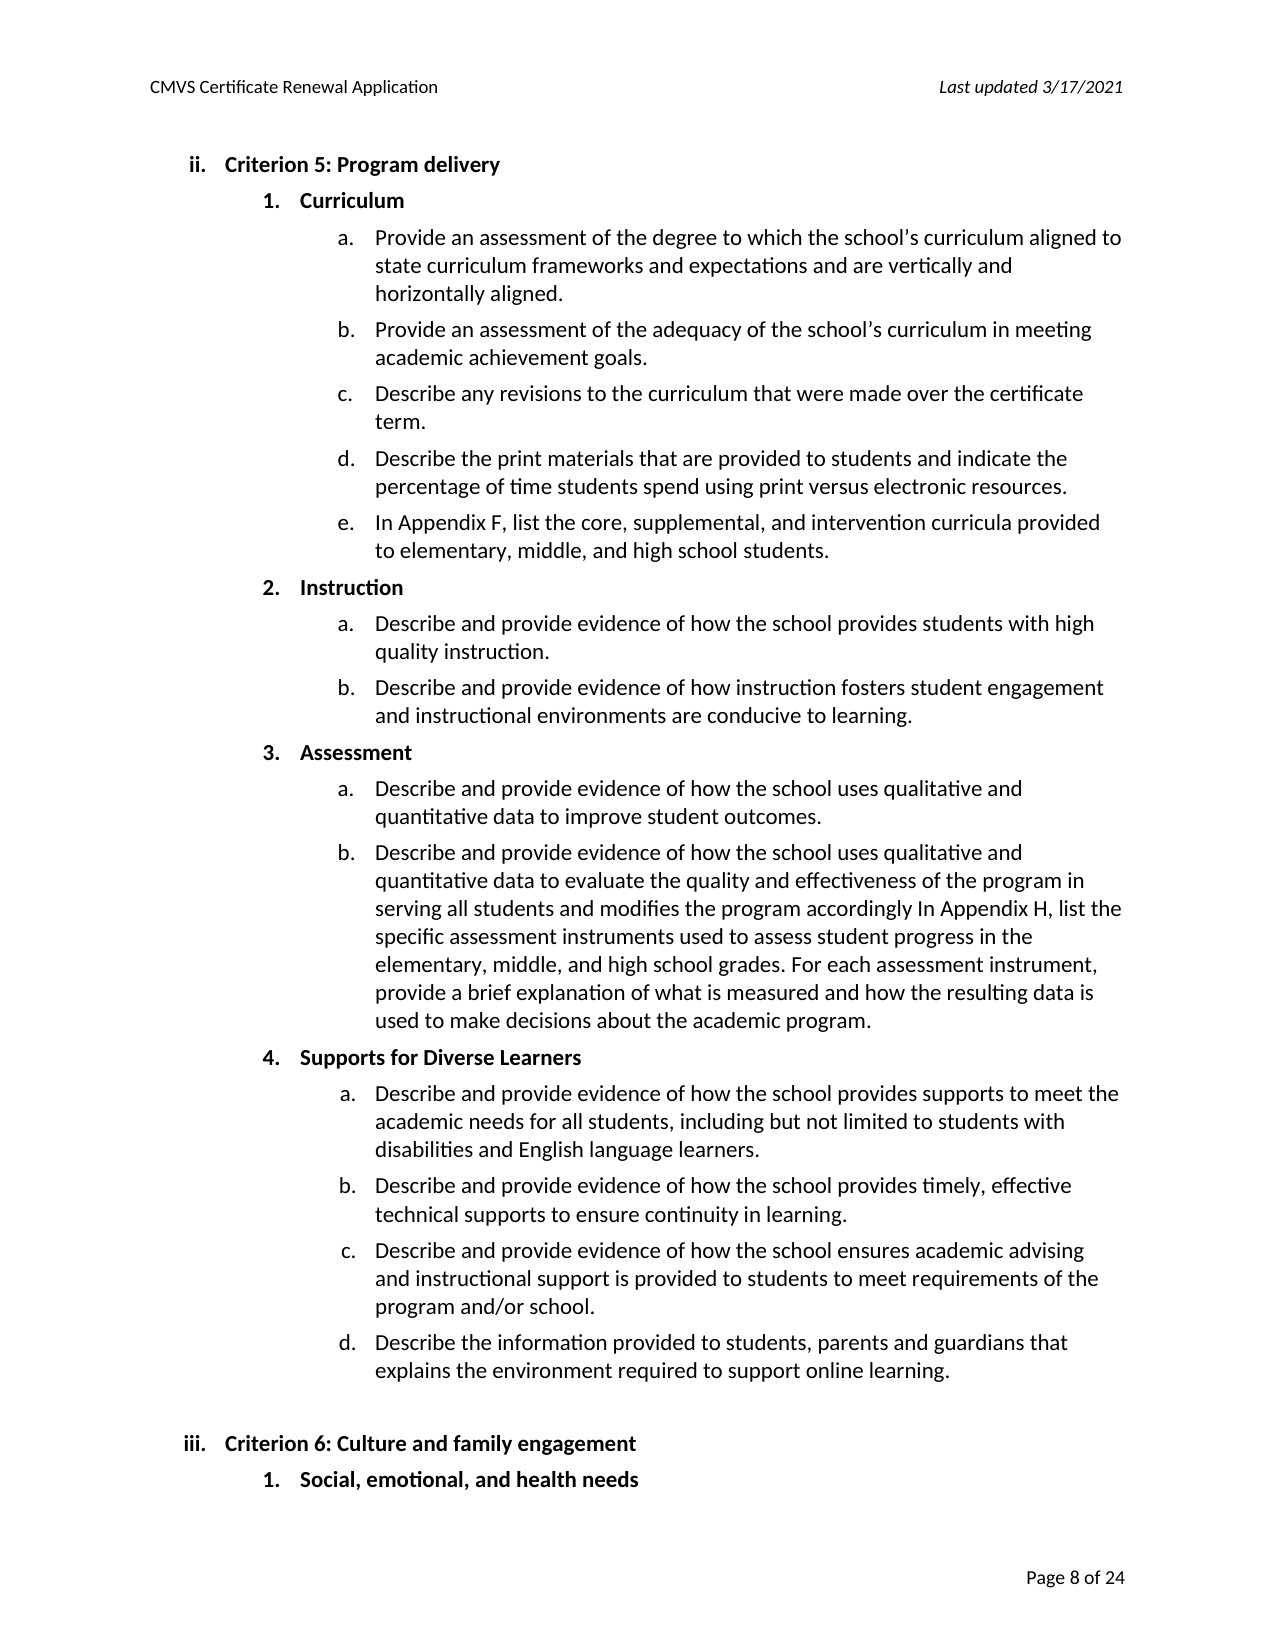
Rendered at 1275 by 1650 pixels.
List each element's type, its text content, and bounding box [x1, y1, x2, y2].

list Describe and provide evidence of how the school provides timely, effective technical supports to ensure continuity in learning. [356, 1172, 1125, 1228]
list Describe and provide evidence of how the school provides supports to meet the academic needs for all students, including but not limited to students with disabilities and English language learners. [356, 1079, 1125, 1163]
list Describe the information provided to students, parents and guardians that explains the environment required to support online learning. [356, 1328, 1125, 1384]
list Assessment [262, 738, 1125, 766]
list In Appendix F, list the core, supplemental, and intervention curricula provided to elementary, middle, and high school students. [337, 508, 1125, 564]
list Describe and provide evidence of how the school uses qualitative and quantitative data to evaluate the quality and effectiveness of the program in serving all students and modifies the program accordingly In Appendix H, list the specific assessment instruments used to assess student progress in the elementary, middle, and high school grades. For each assessment instrument, provide a brief explanation of what is measured and how the resulting data is used to make decisions about the academic program. [337, 838, 1125, 1034]
list Describe and provide evidence of how the school ensures academic advising and instructional support is provided to students to meet requirements of the program and/or school. [356, 1236, 1125, 1320]
list Describe and provide evidence of how instruction fosters student engagement and instructional environments are conducive to learning. [337, 673, 1125, 729]
list Social, emotional, and health needs [262, 1466, 1125, 1493]
list Supports for Diverse Learners [262, 1043, 1125, 1071]
list Describe the print materials that are provided to students and indicate the percentage of time students spend using print versus electronic resources. [337, 444, 1125, 500]
list Describe and provide evidence of how the school uses qualitative and quantitative data to improve student outcomes. [337, 774, 1125, 830]
list Provide an assessment of the adequacy of the school’s curriculum in meeting academic achievement goals. [337, 315, 1125, 371]
list Describe any revisions to the curriculum that were made over the certificate term. [337, 379, 1125, 436]
list Criterion 5: Program delivery [206, 150, 1125, 178]
list Curriculum [262, 186, 1125, 214]
list Describe and provide evidence of how the school provides students with high quality instruction. [337, 609, 1125, 665]
list Criterion 6: Culture and family engagement [206, 1429, 1125, 1457]
list Instruction [262, 573, 1125, 601]
list Provide an assessment of the degree to which the school’s curriculum aligned to state curriculum frameworks and expectations and are vertically and horizontally aligned. [337, 223, 1125, 307]
